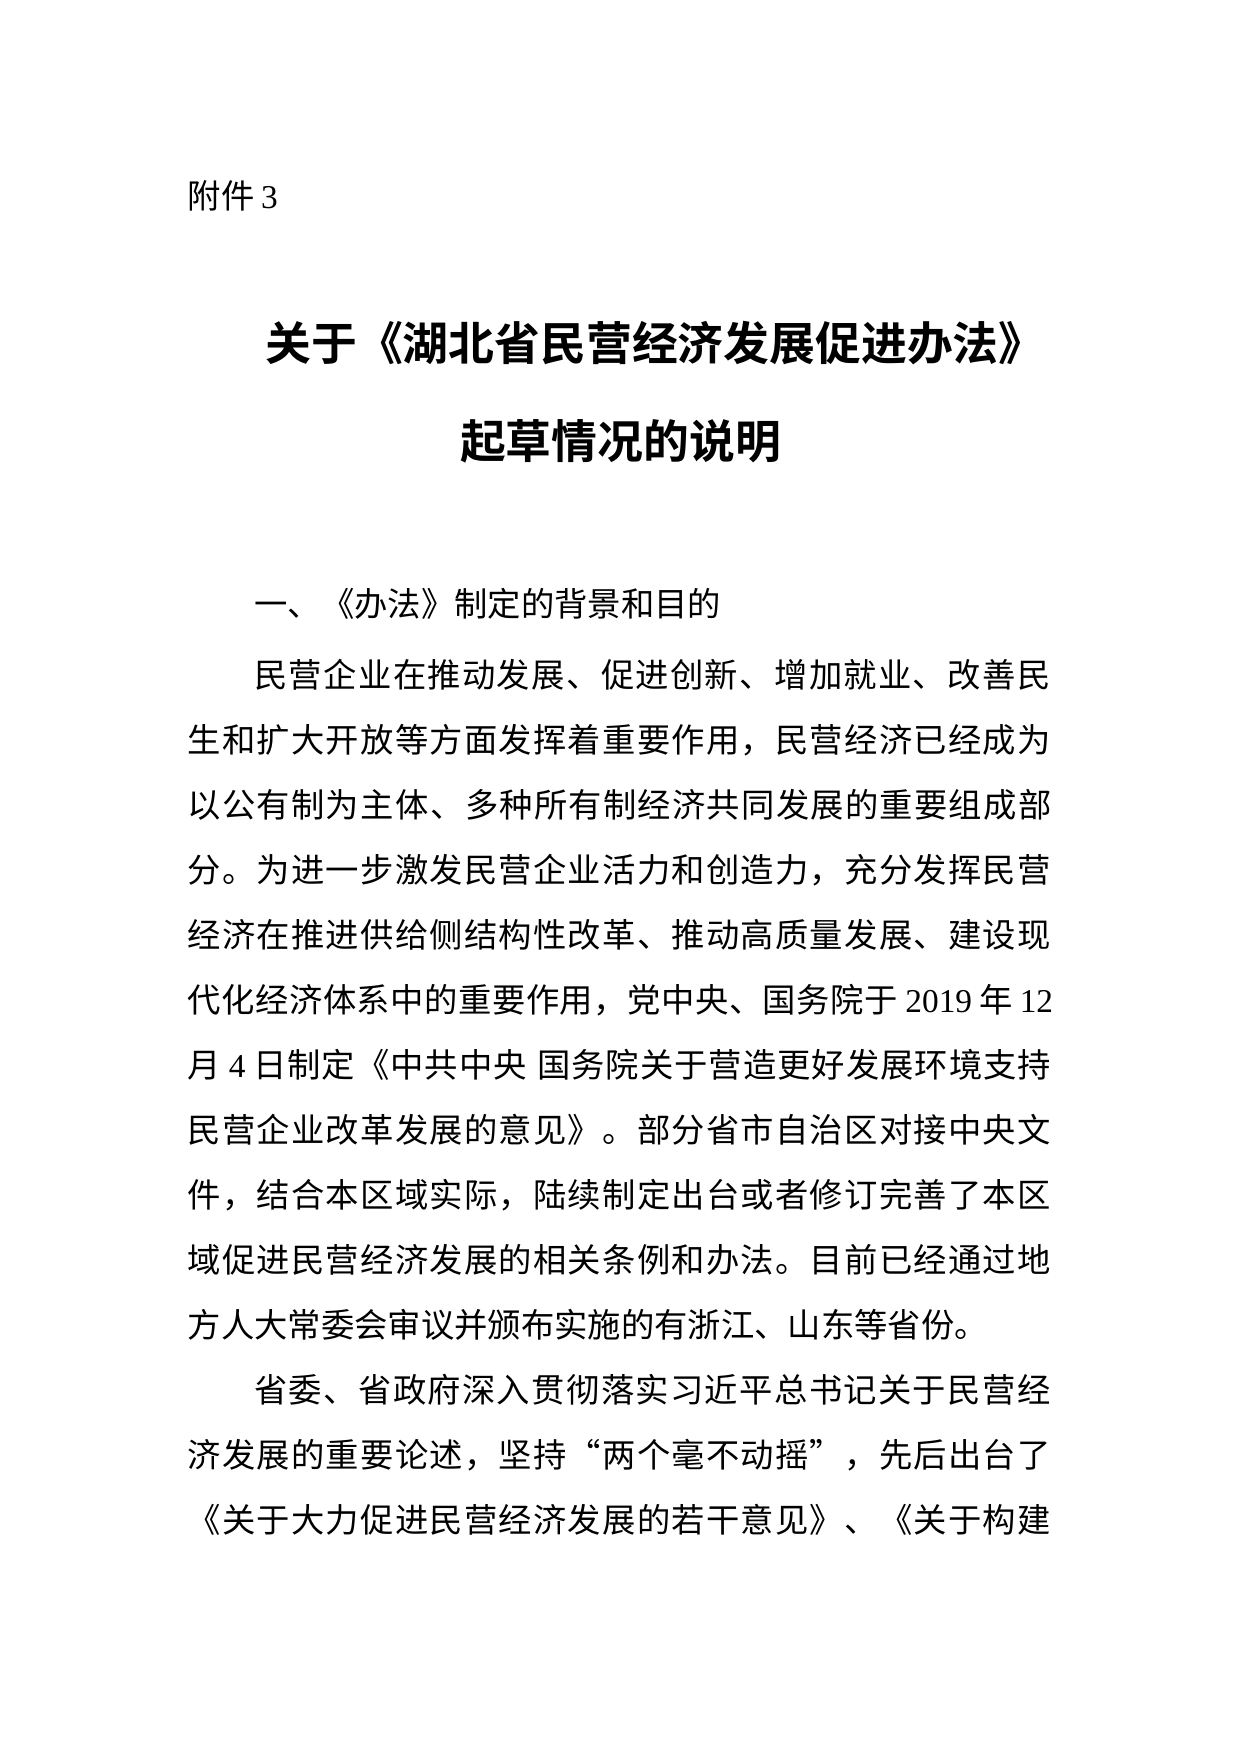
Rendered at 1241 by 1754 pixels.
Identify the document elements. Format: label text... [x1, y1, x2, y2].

text 民营企业在推动发展、促进创新、增加就业、改善民生和扩大开放等方面发挥着重要作用，民营经济已经成为以公有制为主体、多种所有制经济共同发展的重要组成部分。为进一步激发民营企业活力和创造力，充分发挥民营经济在推进供给侧结构性改革、推动高质量发展、建设现代化经济体系中的重要作用，党中央、国务院于2019年12月4日制定《中共中央 国务院关于营造更好发展环境支持民营企业改革发展的意见》。部分省市自治区对接中央文件，结合本区域实际，陆续制定出台或者修订完善了本区域促进民营经济发展的相关条例和办法。目前已经通过地方人大常委会审议并颁布实施的有浙江、山东等省份。 [187, 641, 1053, 1356]
text 关于《湖北省民营经济发展促进办法》 [187, 292, 1053, 389]
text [187, 1356, 1053, 1551]
text 起草情况的说明 [187, 389, 1053, 487]
text 附件3 [187, 162, 1053, 227]
title 一、《办法》制定的背景和目的 [187, 569, 1053, 634]
